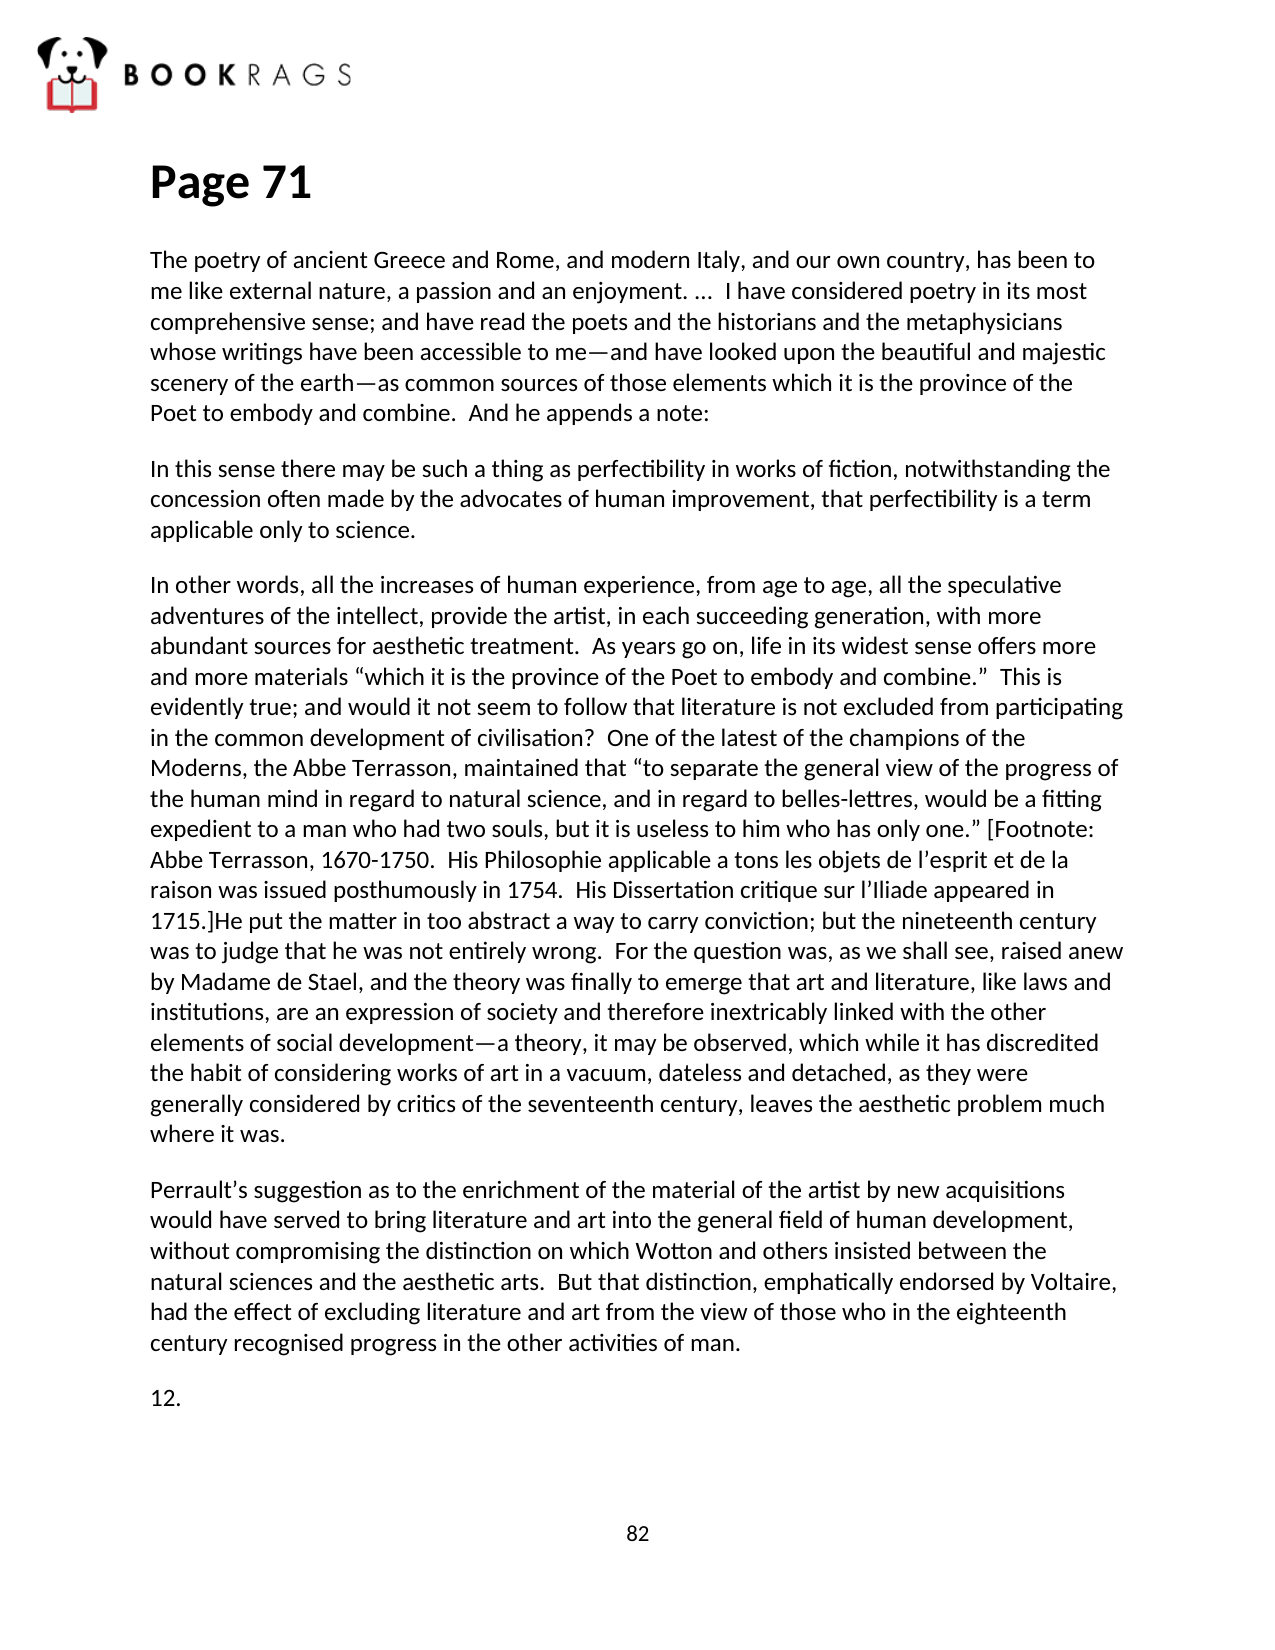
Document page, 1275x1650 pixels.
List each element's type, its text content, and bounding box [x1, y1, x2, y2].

text Perrault’s suggestion as to the enrichment of the material of the artist by new acquisitions would have served to bring literature and art into the general field of human development, without compromising the distinction on which Wotton and others insisted between the natural sciences and the aesthetic arts. But that distinction, emphatically endorsed by Voltaire, had the effect of excluding literature and art from the view of those who in the eighteenth century recognised progress in the other activities of man. [150, 1174, 1125, 1357]
picture [37, 37, 351, 113]
text In this sense there may be such a thing as perfectibility in works of fiction, notwithstanding the concession often made by the advocates of human improvement, that perfectibility is a term applicable only to science. [150, 453, 1125, 544]
text Page 71 [150, 150, 1125, 211]
text The poetry of ancient Greece and Rome, and modern Italy, and our own country, has been to me like external nature, a passion and an enjoyment. ... I have considered poetry in its most comprehensive sense; and have read the poets and the historians and the metaphysicians whose writings have been accessible to me—­and have looked upon the beautiful and majestic scenery of the earth—­as common sources of those elements which it is the province of the Poet to embody and combine. And he appends a note: [150, 244, 1125, 428]
text 12. [150, 1382, 1125, 1413]
text In other words, all the increases of human experience, from age to age, all the speculative adventures of the intellect, provide the artist, in each succeeding generation, with more abundant sources for aesthetic treatment. As years go on, life in its widest sense offers more and more materials “which it is the province of the Poet to embody and combine.” This is evidently true; and would it not seem to follow that literature is not excluded from participating in the common development of civilisation? One of the latest of the champions of the Moderns, the Abbe Terrasson, maintained that “to separate the general view of the progress of the human mind in regard to natural science, and in regard to belles-lettres, would be a fitting expedient to a man who had two souls, but it is useless to him who has only one.” [Footnote: Abbe Terrasson, 1670-1750. His Philosophie applicable a tons les objets de l’esprit et de la raison was issued posthumously in 1754. His Dissertation critique sur l’Iliade appeared in 1715.]He put the matter in too abstract a way to carry conviction; but the nineteenth century was to judge that he was not entirely wrong. For the question was, as we shall see, raised anew by Madame de Stael, and the theory was finally to emerge that art and literature, like laws and institutions, are an expression of society and therefore inextricably linked with the other elements of social development—­a theory, it may be observed, which while it has discredited the habit of considering works of art in a vacuum, dateless and detached, as they were generally considered by critics of the seventeenth century, leaves the aesthetic problem much where it was. [150, 569, 1125, 1149]
